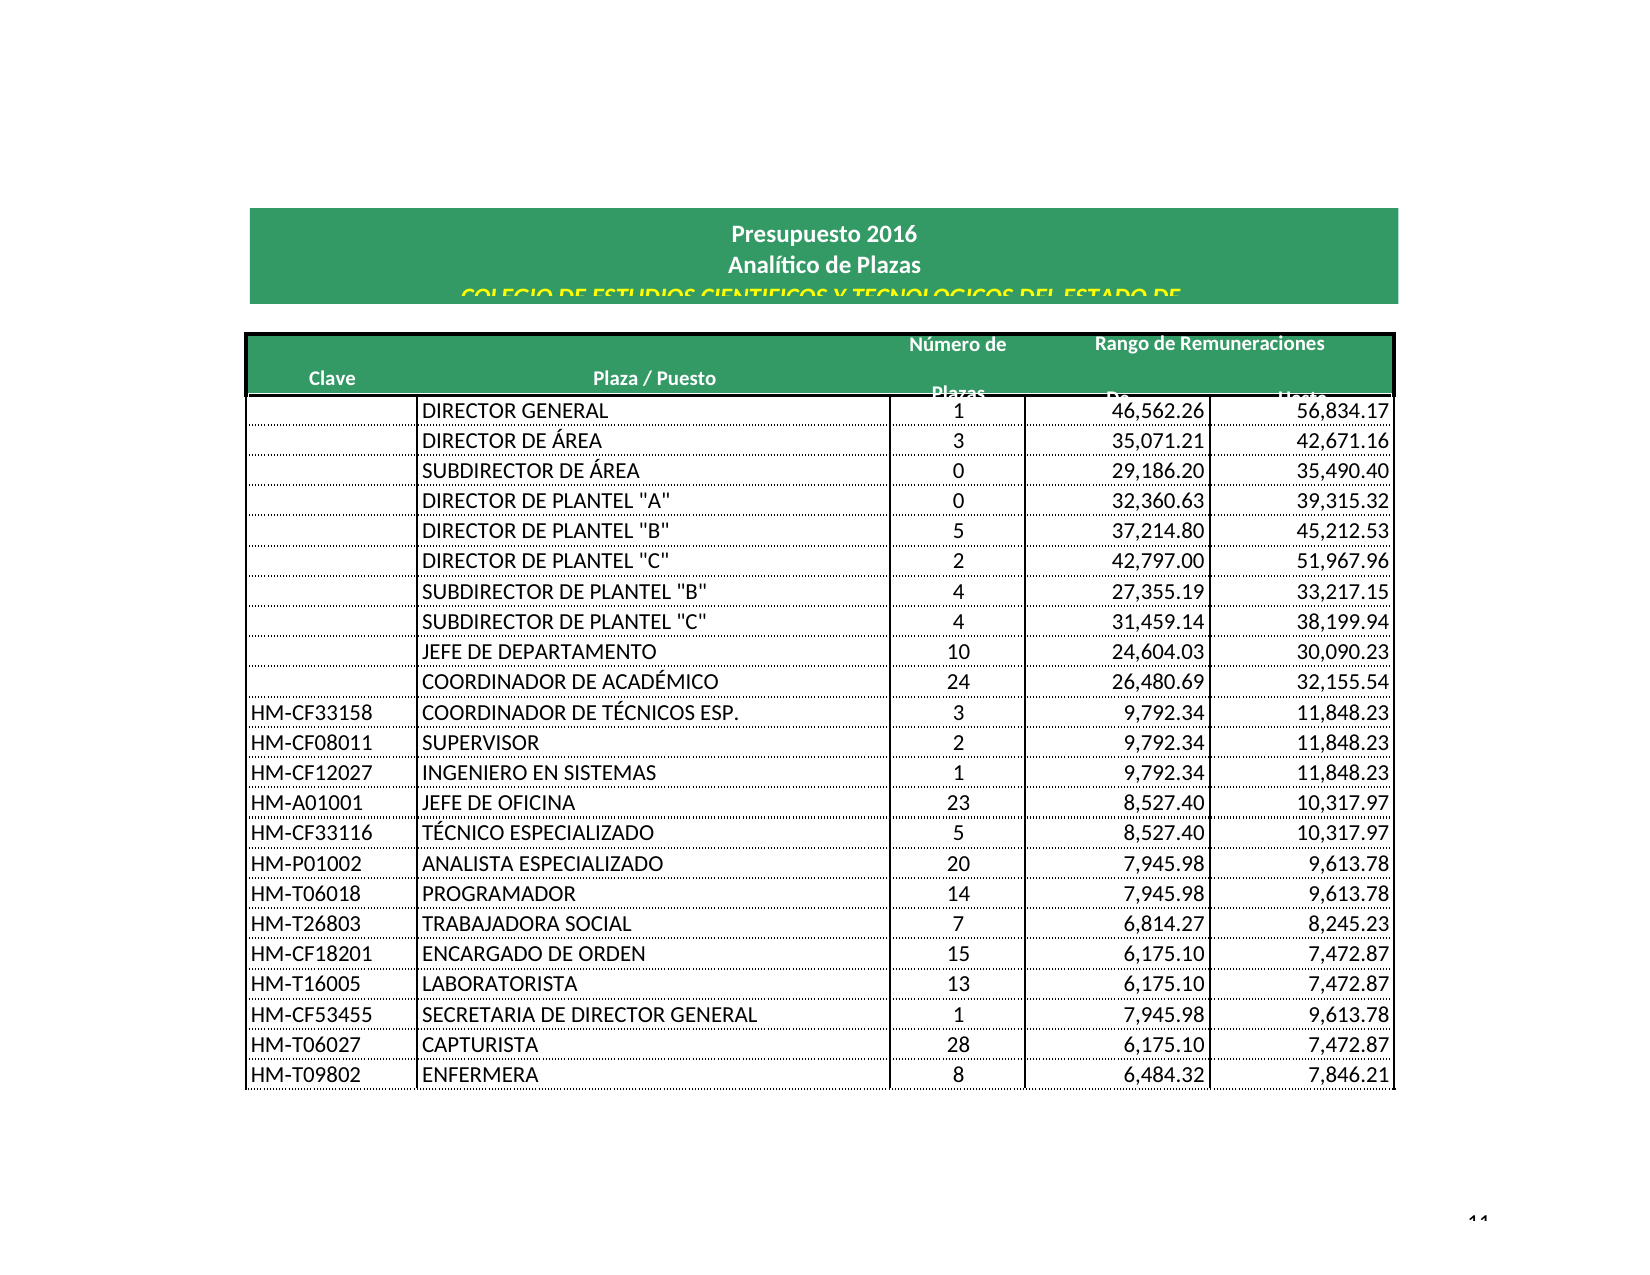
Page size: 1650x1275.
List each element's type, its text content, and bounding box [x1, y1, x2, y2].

table_cell 0 [891, 484, 1024, 514]
table_cell 8,527.40 [1026, 786, 1209, 816]
table_cell HM‐CF53455 [247, 998, 416, 1028]
table_cell HM‐CF18201 [247, 937, 416, 967]
table_cell 9,792.34 [1026, 696, 1209, 726]
table_cell 8 [891, 1058, 1024, 1088]
table_cell [247, 454, 416, 484]
table_cell CAPTURISTA [418, 1028, 889, 1058]
table_cell 10,317.97 [1211, 786, 1393, 816]
table_cell 24 [891, 665, 1024, 696]
table_cell 37,214.80 [1026, 514, 1209, 544]
table_cell HM‐CF08011 [247, 726, 416, 756]
table_cell 11,848.23 [1211, 756, 1393, 786]
table_cell JEFE DE OFICINA [418, 786, 889, 816]
table_cell HM‐T06018 [247, 877, 416, 907]
table_cell 2 [891, 545, 1024, 575]
table_cell 24,604.03 [1026, 635, 1209, 665]
table_cell HM‐CF12027 [247, 756, 416, 786]
table_cell 0 [891, 454, 1024, 484]
table_cell HM‐A01001 [247, 786, 416, 816]
table_cell TRABAJADORA SOCIAL [418, 907, 889, 937]
table_cell TÉCNICO ESPECIALIZADO [418, 816, 889, 847]
table_cell 23 [891, 786, 1024, 816]
table_cell DIRECTOR DE PLANTEL "B" [418, 514, 889, 544]
table_cell 7,945.98 [1026, 847, 1209, 877]
table_cell 9,792.34 [1026, 756, 1209, 786]
table_cell SUBDIRECTOR DE ÁREA [418, 454, 889, 484]
table_cell 46,562.26 [1026, 397, 1209, 424]
table_cell [247, 545, 416, 575]
table_cell [247, 665, 416, 696]
table_cell HM‐CF33116 [247, 816, 416, 847]
table_cell 7,472.87 [1211, 968, 1393, 998]
table_cell HM‐T09802 [247, 1058, 416, 1088]
table_cell 31,459.14 [1026, 605, 1209, 635]
table_cell 20 [891, 847, 1024, 877]
table_cell 9,613.78 [1211, 877, 1393, 907]
table_cell 11,848.23 [1211, 696, 1393, 726]
table_cell 6,175.10 [1026, 1028, 1209, 1058]
table_cell HM‐T06027 [247, 1028, 416, 1058]
table_cell SUBDIRECTOR DE PLANTEL "C" [418, 605, 889, 635]
table_cell 30,090.23 [1211, 635, 1393, 665]
table_cell 28 [891, 1028, 1024, 1058]
table_cell 5 [891, 816, 1024, 847]
table_cell 7 [891, 907, 1024, 937]
table_cell HM‐T26803 [247, 907, 416, 937]
table_cell ENFERMERA [418, 1058, 889, 1088]
table_cell JEFE DE DEPARTAMENTO [418, 635, 889, 665]
table_cell 35,071.21 [1026, 424, 1209, 454]
table_cell PROGRAMADOR [418, 877, 889, 907]
table_cell 33,217.15 [1211, 575, 1393, 605]
table_cell 11,848.23 [1211, 726, 1393, 756]
table_cell DIRECTOR DE PLANTEL "C" [418, 545, 889, 575]
table_cell 9,792.34 [1026, 726, 1209, 756]
table_cell 6,484.32 [1026, 1058, 1209, 1088]
table_cell SECRETARIA DE DIRECTOR GENERAL [418, 998, 889, 1028]
table_cell SUPERVISOR [418, 726, 889, 756]
table_cell 10,317.97 [1211, 816, 1393, 847]
table_cell 32,360.63 [1026, 484, 1209, 514]
table_cell 32,155.54 [1211, 665, 1393, 696]
table_cell 51,967.96 [1211, 545, 1393, 575]
table_cell 7,945.98 [1026, 877, 1209, 907]
table_cell 38,199.94 [1211, 605, 1393, 635]
table_cell 4 [891, 575, 1024, 605]
table_cell LABORATORISTA [418, 968, 889, 998]
table_cell 42,671.16 [1211, 424, 1393, 454]
table_cell 8,527.40 [1026, 816, 1209, 847]
table_cell 45,212.53 [1211, 514, 1393, 544]
table_cell COORDINADOR DE TÉCNICOS ESP. [418, 696, 889, 726]
table_cell SUBDIRECTOR DE PLANTEL "B" [418, 575, 889, 605]
table_cell 9,613.78 [1211, 998, 1393, 1028]
table_cell 7,846.21 [1211, 1058, 1393, 1088]
table_cell 1 [891, 397, 1024, 424]
table_cell 4 [891, 605, 1024, 635]
table_header Número de Rango de Remuneraciones Clave Plaza / Puesto Plazas De Hasta [248, 336, 1392, 393]
table_cell 26,480.69 [1026, 665, 1209, 696]
table_cell 6,814.27 [1026, 907, 1209, 937]
table_cell INGENIERO EN SISTEMAS [418, 756, 889, 786]
table_cell [247, 635, 416, 665]
table_cell COORDINADOR DE ACADÉMICO [418, 665, 889, 696]
table_cell [247, 605, 416, 635]
table_cell [247, 514, 416, 544]
table_cell 42,797.00 [1026, 545, 1209, 575]
table_cell 35,490.40 [1211, 454, 1393, 484]
table_cell ENCARGADO DE ORDEN [418, 937, 889, 967]
table_cell [247, 395, 416, 424]
table_cell 10 [891, 635, 1024, 665]
table_cell 27,355.19 [1026, 575, 1209, 605]
table_cell 5 [891, 514, 1024, 544]
table_cell 3 [891, 424, 1024, 454]
table_cell 14 [891, 877, 1024, 907]
table_cell 7,472.87 [1211, 1028, 1393, 1058]
table_cell 7,472.87 [1211, 937, 1393, 967]
table_cell 15 [891, 937, 1024, 967]
table_cell [247, 484, 416, 514]
table_cell [247, 424, 416, 454]
table_cell DIRECTOR GENERAL [418, 397, 889, 424]
table_cell DIRECTOR DE ÁREA [418, 424, 889, 454]
table_cell 3 [891, 696, 1024, 726]
table_cell HM‐P01002 [247, 847, 416, 877]
table_cell 7,945.98 [1026, 998, 1209, 1028]
table_cell 2 [891, 726, 1024, 756]
table_cell HM‐CF33158 [247, 696, 416, 726]
table_cell 13 [891, 968, 1024, 998]
table_cell ANALISTA ESPECIALIZADO [418, 847, 889, 877]
table_cell 6,175.10 [1026, 968, 1209, 998]
table_cell 56,834.17 [1211, 394, 1393, 424]
table_cell 8,245.23 [1211, 907, 1393, 937]
table_cell 9,613.78 [1211, 847, 1393, 877]
table_cell HM‐T16005 [247, 968, 416, 998]
table_cell 1 [891, 756, 1024, 786]
table_cell DIRECTOR DE PLANTEL "A" [418, 484, 889, 514]
table_cell [247, 575, 416, 605]
table_cell 1 [891, 998, 1024, 1028]
table_cell 39,315.32 [1211, 484, 1393, 514]
table_cell 29,186.20 [1026, 454, 1209, 484]
table_cell 6,175.10 [1026, 937, 1209, 967]
